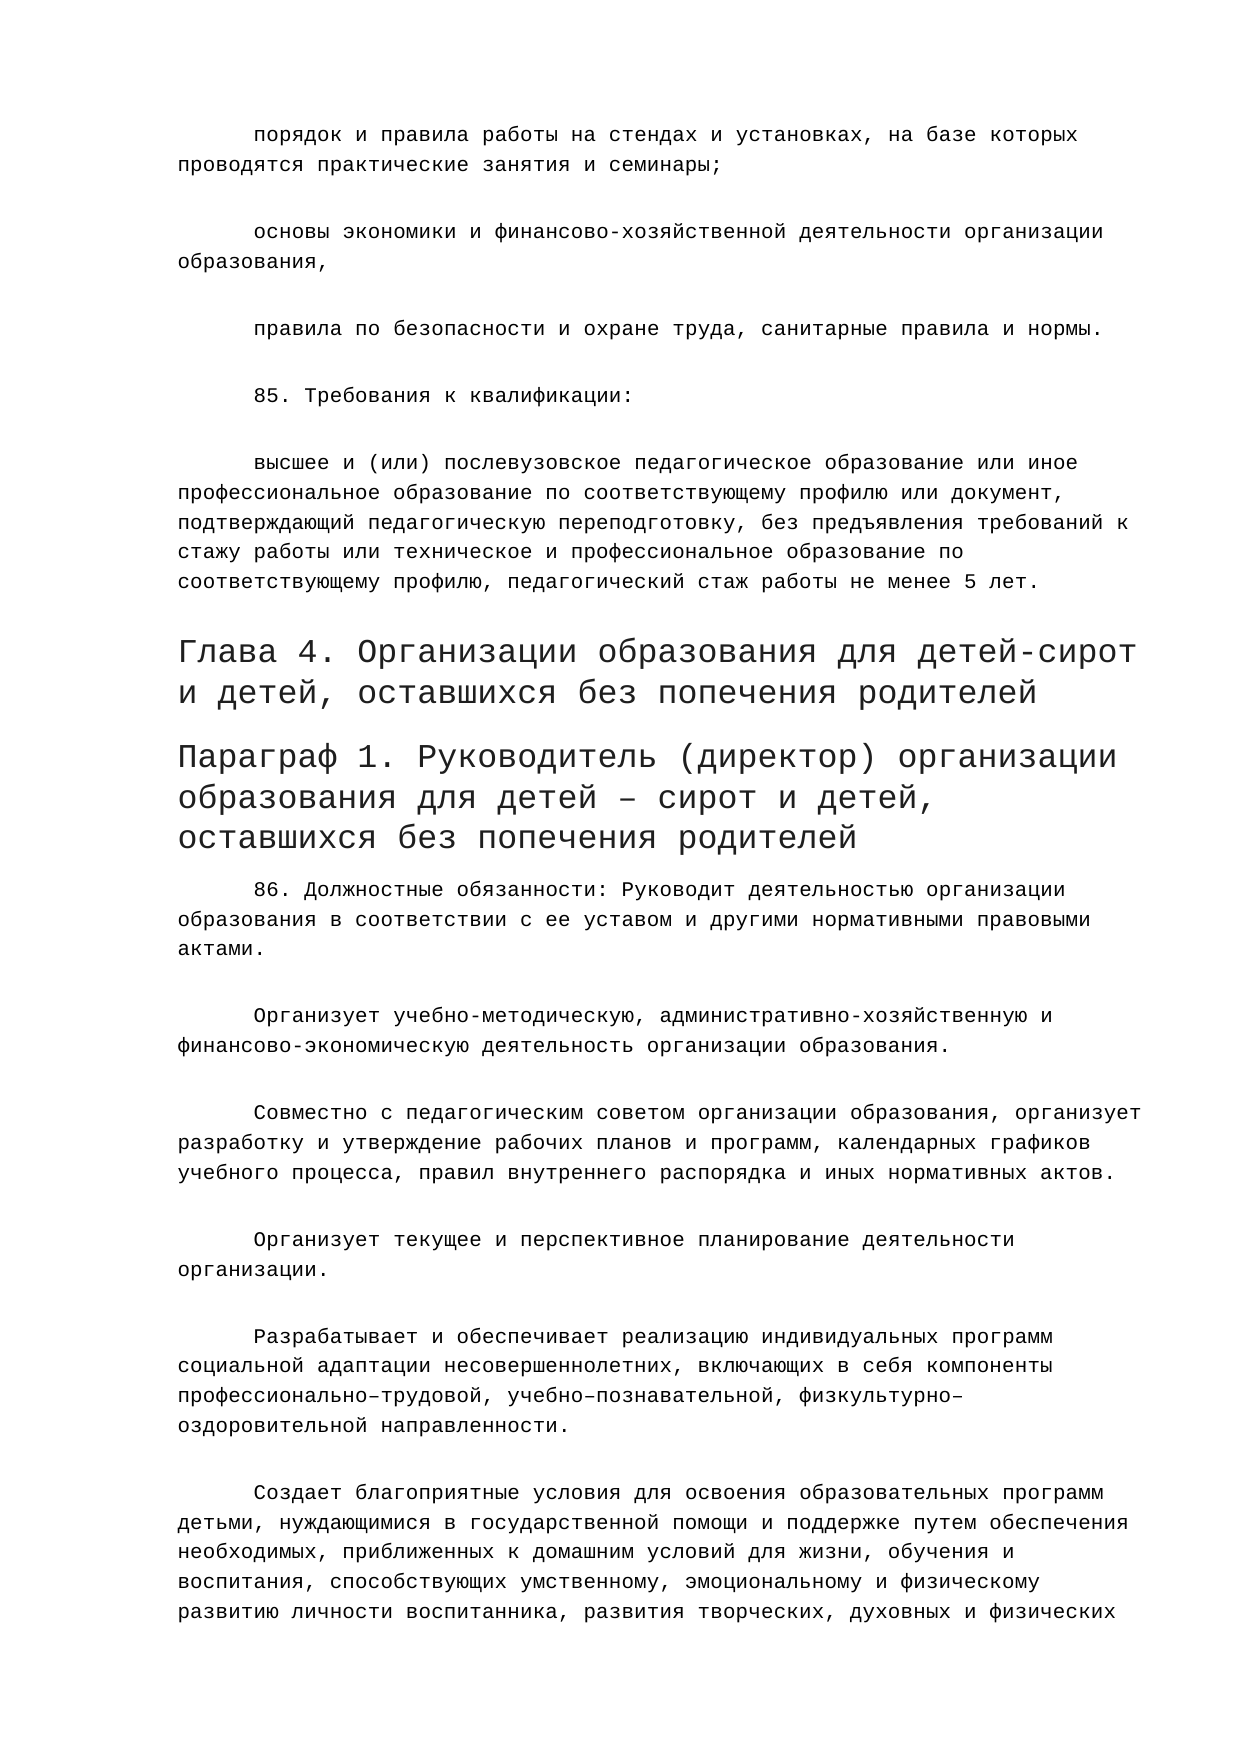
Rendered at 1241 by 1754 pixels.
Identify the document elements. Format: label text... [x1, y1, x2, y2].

text высшее и (или) послевузовское педагогическое образование или иное профессиональное образование по соответствующему профилю или документ, подтверждающий педагогическую переподготовку, без предъявления требований к стажу работы или техническое и профессиональное образование по соответствующему профилю, педагогический стаж работы не менее 5 лет. [177, 446, 1152, 595]
text Организует текущее и перспективное планирование деятельности организации. [177, 1223, 1152, 1282]
text Совместно с педагогическим советом организации образования, организует разработку и утверждение рабочих планов и программ, календарных графиков учебного процесса, правил внутреннего распорядка и иных нормативных актов. [177, 1096, 1152, 1185]
text Глава 4. Организации образования для детей-сирот и детей, оставшихся без попечения родителей [177, 632, 1152, 713]
text 85. Требования к квалификации: [177, 379, 1152, 409]
text Параграф 1. Руководитель (директор) организации образования для детей – сирот и детей, оставшихся без попечения родителей [177, 737, 1152, 859]
text 86. Должностные обязанности: Руководит деятельностью организации образования в соответствии с ее уставом и другими нормативными правовыми актами. [177, 873, 1152, 962]
text порядок и правила работы на стендах и установках, на базе которых проводятся практические занятия и семинары; [177, 118, 1152, 177]
text Разрабатывает и обеспечивает реализацию индивидуальных программ социальной адаптации несовершеннолетних, включающих в себя компоненты профессионально–трудовой, учебно–познавательной, физкультурно–оздоровительной направленности. [177, 1320, 1152, 1438]
text основы экономики и финансово-хозяйственной деятельности организации образования, [177, 215, 1152, 274]
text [177, 1476, 1152, 1624]
text правила по безопасности и охране труда, санитарные правила и нормы. [177, 312, 1152, 342]
text Организует учебно-методическую, административно-хозяйственную и финансово-экономическую деятельность организации образования. [177, 999, 1152, 1059]
